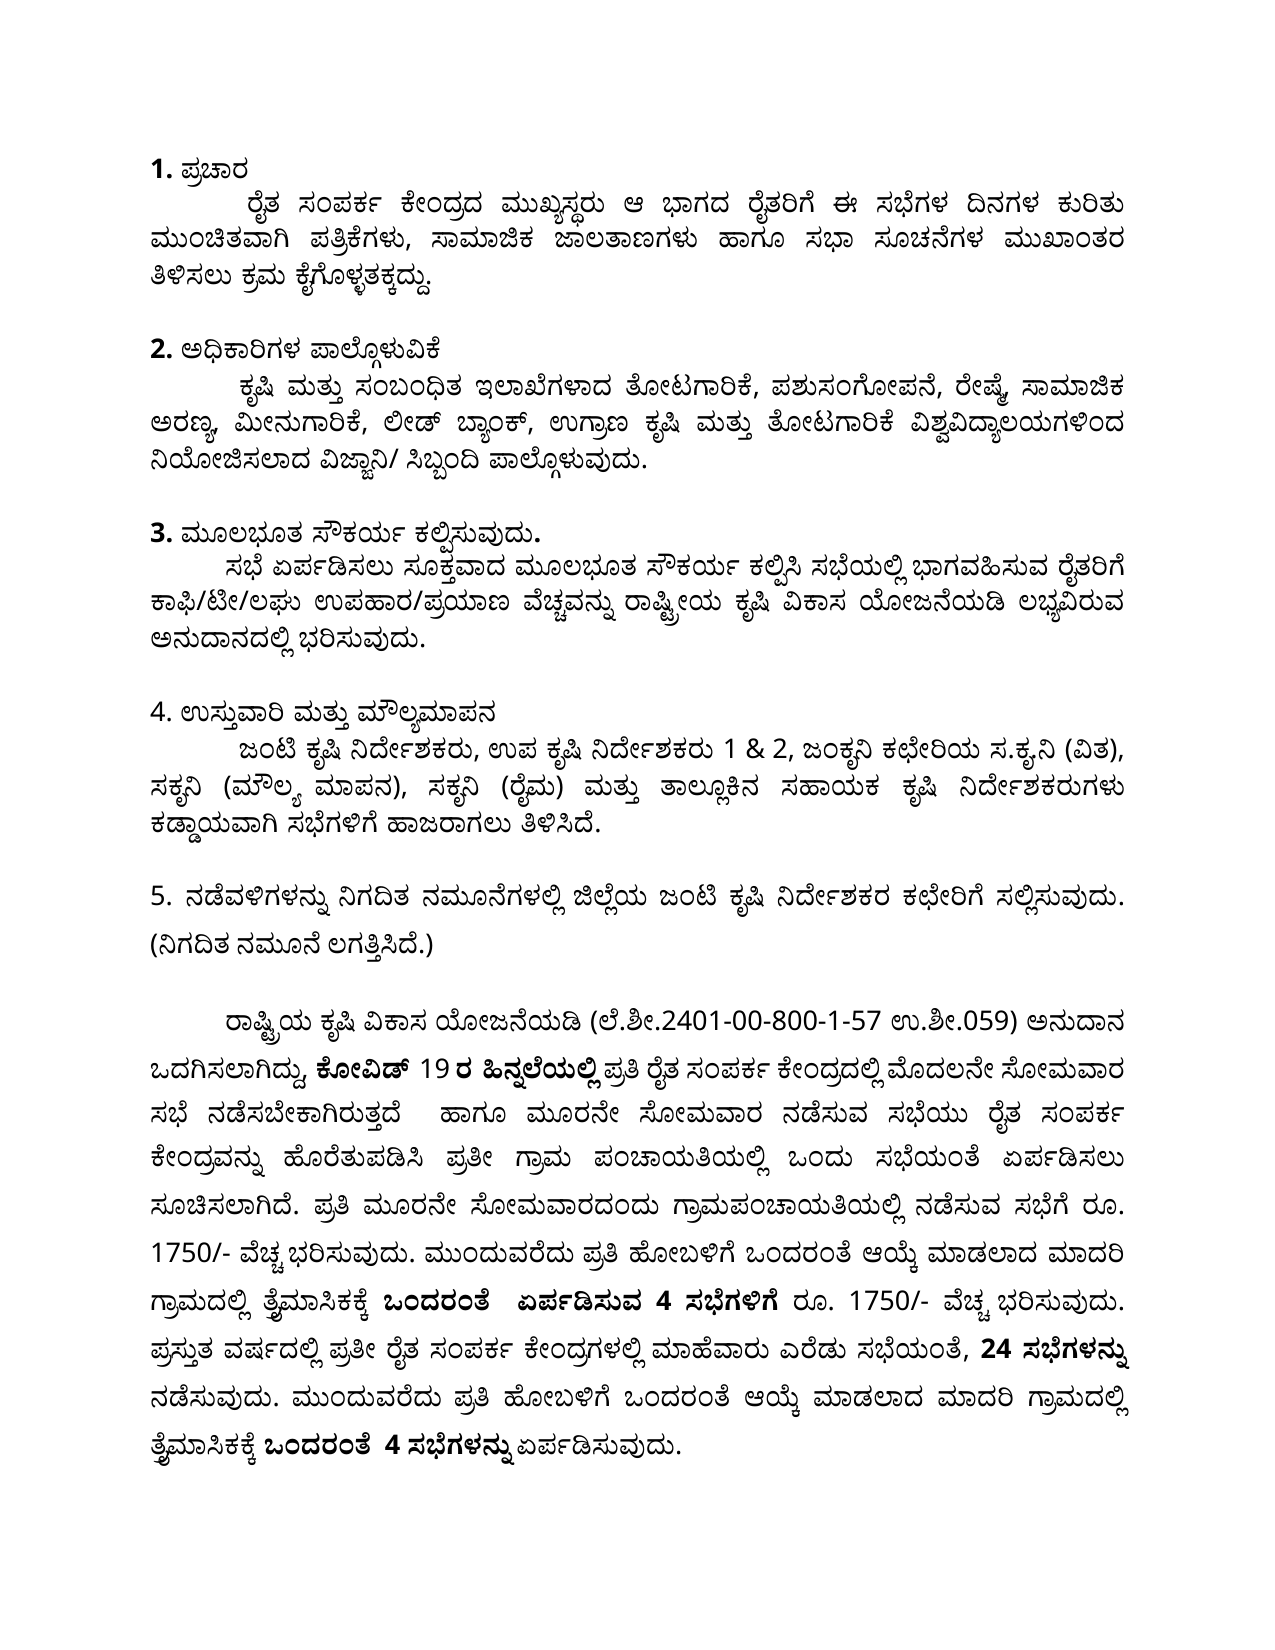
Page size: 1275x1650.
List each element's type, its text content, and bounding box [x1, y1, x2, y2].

text 5. ನಡೆವಳಿಗಳನ್ನು ನಿಗದಿತ ನಮೂನೆಗಳಲ್ಲಿ ಜಿಲ್ಲೆಯ ಜಂಟಿ ಕೃಷಿ ನಿರ್ದೇಶಕರ ಕಛೇರಿಗೆ ಸಲ್ಲಿಸುವುದು. (ನಿಗದಿತ ನಮೂನೆ ಲಗತ್ತಿಸಿದೆ.) [150, 877, 1125, 973]
text 4. ಉಸ್ತುವಾರಿ ಮತ್ತು ಮೌಲ್ಯಮಾಪನ [150, 692, 1125, 729]
text ರೈತ ಸಂಪರ್ಕ ಕೇಂದ್ರದ ಮುಖ್ಯಸ್ಥರು ಆ ಭಾಗದ ರೈತರಿಗೆ ಈ ಸಭೆಗಳ ದಿನಗಳ ಕುರಿತು ಮುಂಚಿತವಾಗಿ ಪತ್ರಿಕೆಗಳು, ಸಾಮಾಜಿಕ ಜಾಲತಾಣಗಳು ಹಾಗೂ ಸಭಾ ಸೂಚನೆಗಳ ಮುಖಾಂತರ ತಿಳಿಸಲು ಕ್ರಮ ಕೈಗೊಳ್ಳತಕ್ಕದ್ದು. [150, 187, 1125, 292]
text ಸಭೆ ಏರ್ಪಡಿಸಲು ಸೂಕ್ತವಾದ ಮೂಲಭೂತ ಸೌಕರ್ಯ ಕಲ್ಪಿಸಿ ಸಭೆಯಲ್ಲಿ ಭಾಗವಹಿಸುವ ರೈತರಿಗೆ ಕಾಫಿ/ಟೀ/ಲಘು ಉಪಹಾರ/ಪ್ರಯಾಣ ವೆಚ್ಚವನ್ನು ರಾಷ್ಟ್ರೀಯ ಕೃಷಿ ವಿಕಾಸ ಯೋಜನೆಯಡಿ ಲಭ್ಯವಿರುವ ಅನುದಾನದಲ್ಲಿ ಭರಿಸುವುದು. [150, 550, 1125, 656]
text 3. ಮೂಲಭೂತ ಸೌಕರ್ಯ ಕಲ್ಪಿಸುವುದು. [150, 513, 1125, 550]
text ಜಂಟಿ ಕೃಷಿ ನಿರ್ದೇಶಕರು, ಉಪ ಕೃಷಿ ನಿರ್ದೇಶಕರು 1 & 2, ಜಂಕೃನಿ ಕಛೇರಿಯ ಸ.ಕೃ.ನಿ (ವಿತ), ಸಕೃನಿ (ಮೌಲ್ಯ ಮಾಪನ), ಸಕೃನಿ (ರೈಮ) ಮತ್ತು ತಾಲ್ಲೂಕಿನ ಸಹಾಯಕ ಕೃಷಿ ನಿರ್ದೇಶಕರುಗಳು ಕಡ್ಡಾಯವಾಗಿ ಸಭೆಗಳಿಗೆ ಹಾಜರಾಗಲು ತಿಳಿಸಿದೆ. [150, 729, 1125, 840]
text 1. ಪ್ರಚಾರ [150, 150, 1125, 187]
text ಕೃಷಿ ಮತ್ತು ಸಂಬಂಧಿತ ಇಲಾಖೆಗಳಾದ ತೋಟಗಾರಿಕೆ, ಪಶುಸಂಗೋಪನೆ, ರೇಷ್ಮೆ, ಸಾಮಾಜಿಕ ಅರಣ್ಯ, ಮೀನುಗಾರಿಕೆ, ಲೀಡ್ ಬ್ಯಾಂಕ್, ಉಗ್ರಾಣ ಕೃಷಿ ಮತ್ತು ತೋಟಗಾರಿಕೆ ವಿಶ್ವವಿದ್ಯಾಲಯಗಳಿಂದ ನಿಯೋಜಿಸಲಾದ ವಿಜ್ಙಾನಿ/ ಸಿಬ್ಬಂದಿ ಪಾಲ್ಗೊಳುವುದು. [150, 366, 1125, 477]
text ರಾಷ್ಟ್ರಿಯ ಕೃಷಿ ವಿಕಾಸ ಯೋಜನೆಯಡಿ (ಲೆ.ಶೀ.2401-00-800-1-57 ಉ.ಶೀ.059) ಅನುದಾನ ಒದಗಿಸಲಾಗಿದ್ದು, ಕೋವಿಡ್‌ 19ರ ಹಿನ್ನಲೆಯಲ್ಲಿ ಪ್ರತಿ ರೈತ ಸಂಪರ್ಕ ಕೇಂದ್ರದಲ್ಲಿ ಮೊದಲನೇ ಸೋಮವಾರ ಸಭೆ ನಡೆಸಬೇಕಾಗಿರುತ್ತದೆ ಹಾಗೂ ಮೂರನೇ ಸೋಮವಾರ ನಡೆಸುವ ಸಭೆಯು ರೈತ ಸಂಪರ್ಕ ಕೇಂದ್ರವನ್ನು ಹೊರೆತುಪಡಿಸಿ ಪ್ರತೀ ಗ್ರಾಮ ಪಂಚಾಯತಿಯಲ್ಲಿ ಒಂದು ಸಭೆಯಂತೆ ಏರ್ಪಡಿಸಲು ಸೂಚಿಸಲಾಗಿದೆ. ಪ್ರತಿ ಮೂರನೇ ಸೋಮವಾರದಂದು ಗ್ರಾಮಪಂಚಾಯತಿಯಲ್ಲಿ ನಡೆಸುವ ಸಭೆಗೆ ರೂ. 1750/- ವೆಚ್ಚ ಭರಿಸುವುದು. ಮುಂದುವರೆದು ಪ್ರತಿ ಹೋಬಳಿಗೆ ಒಂದರಂತೆ ಆಯ್ಕೆ ಮಾಡಲಾದ ಮಾದರಿ ಗ್ರಾಮದಲ್ಲಿ ತ್ರೈಮಾಸಿಕಕ್ಕೆ ಒಂದರಂತೆ ಏರ್ಪಡಿಸುವ 4 ಸಭೆಗಳಿಗೆ ರೂ. 1750/- ವೆಚ್ಚ ಭರಿಸುವುದು. ಪ್ರಸ್ತುತ ವರ್ಷದಲ್ಲಿ ಪ್ರತೀ ರೈತ ಸಂಪರ್ಕ ಕೇಂದ್ರಗಳಲ್ಲಿ ಮಾಹೆವಾರು ಎರೆಡು ಸಭೆಯಂತೆ, 24 ಸಭೆಗಳನ್ನು ನಡೆಸುವುದು. ಮುಂದುವರೆದು ಪ್ರತಿ ಹೋಬಳಿಗೆ ಒಂದರಂತೆ ಆಯ್ಕೆ ಮಾಡಲಾದ ಮಾದರಿ ಗ್ರಾಮದಲ್ಲಿ ತ್ರೈಮಾಸಿಕಕ್ಕೆ ಒಂದರಂತೆ 4 ಸಭೆಗಳನ್ನು ಏರ್ಪಡಿಸುವುದು. [150, 1001, 1125, 1474]
text 2. ಅಧಿಕಾರಿಗಳ ಪಾಲ್ಗೊಳುವಿಕೆ [150, 329, 1125, 366]
